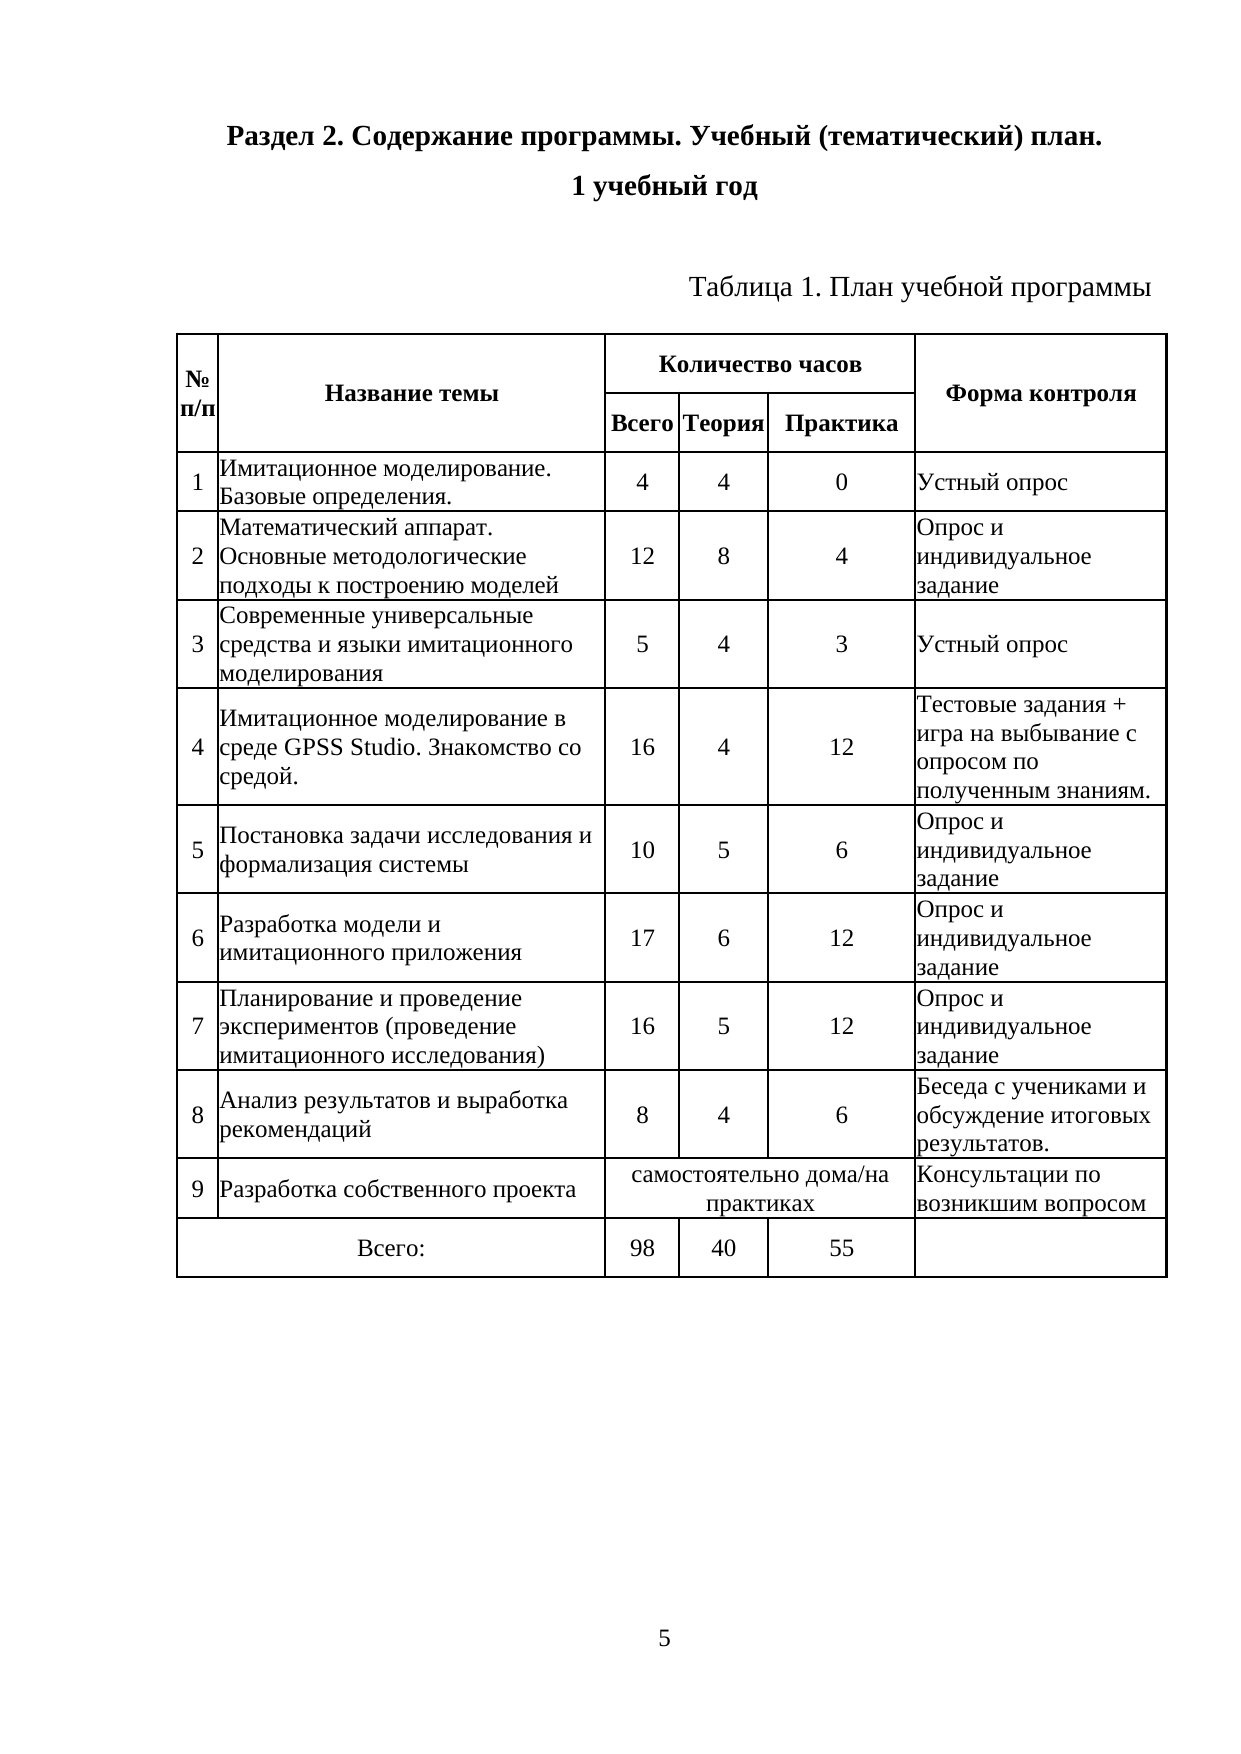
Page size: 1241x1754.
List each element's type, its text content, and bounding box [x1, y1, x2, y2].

table_cell 3 [178, 601, 217, 687]
table_cell 6 [178, 894, 217, 981]
text Таблица 1. План учебной программы [177, 269, 1152, 303]
table_cell Устный опрос [916, 601, 1165, 687]
table_cell Опрос и индивидуальное задание [916, 894, 1165, 981]
table_cell 10 [606, 806, 678, 892]
table_cell самостоятельно дома/на практиках [606, 1159, 914, 1217]
table_cell 4 [680, 601, 767, 687]
table_cell Всего [606, 394, 678, 451]
table_cell 4 [178, 689, 217, 804]
table_cell Беседа с учениками и обсуждение итоговых результатов. [916, 1071, 1165, 1157]
table_cell Опрос и индивидуальное задание [916, 983, 1165, 1069]
table_header Название темы [219, 335, 604, 451]
table_cell 3 [769, 601, 914, 687]
table_cell 4 [606, 453, 678, 510]
table_header № п/п [178, 335, 217, 451]
table_cell 17 [606, 894, 678, 981]
text 1 учебный год [177, 168, 1152, 202]
table_cell Математический аппарат. Основные методологические подходы к построению моделей [219, 512, 604, 598]
table_cell Опрос и индивидуальное задание [916, 806, 1165, 892]
table_cell Теория [680, 394, 767, 451]
table_cell 16 [606, 689, 678, 804]
table_cell 0 [769, 453, 914, 510]
table_cell Всего: [178, 1219, 604, 1276]
table_cell 12 [769, 689, 914, 804]
text Раздел 2. Содержание программы. Учебный (тематический) план. [177, 118, 1152, 152]
table_cell 5 [680, 806, 767, 892]
table_cell 9 [178, 1159, 217, 1217]
table_cell 5 [606, 601, 678, 687]
table_cell 16 [606, 983, 678, 1069]
table_cell Практика [769, 394, 914, 451]
table_cell 55 [769, 1219, 914, 1276]
table_header Форма контроля [916, 335, 1165, 451]
table_cell 8 [178, 1071, 217, 1157]
table_cell Тестовые задания + игра на выбывание с опросом по полученным знаниям. [916, 689, 1165, 804]
table_cell 2 [178, 512, 217, 598]
table_cell 7 [178, 983, 217, 1069]
table_cell Имитационное моделирование. Базовые определения. [219, 453, 604, 510]
table_cell 5 [680, 983, 767, 1069]
table_cell Опрос и индивидуальное задание [916, 512, 1165, 598]
table_cell 8 [680, 512, 767, 598]
table_cell Планирование и проведение экспериментов (проведение имитационного исследования) [219, 983, 604, 1069]
table_cell [916, 1219, 1165, 1276]
table_cell Постановка задачи исследования и формализация системы [219, 806, 604, 892]
table_cell Консультации по возникшим вопросом [916, 1159, 1165, 1217]
table_cell Разработка собственного проекта [219, 1159, 604, 1217]
table_cell 12 [606, 512, 678, 598]
table_cell Разработка модели и имитационного приложения [219, 894, 604, 981]
table_cell Современные универсальные средства и языки имитационного моделирования [219, 601, 604, 687]
table_cell 5 [178, 806, 217, 892]
table_cell 12 [769, 894, 914, 981]
table_cell 98 [606, 1219, 678, 1276]
table_cell 4 [680, 453, 767, 510]
table_cell 4 [680, 689, 767, 804]
table_cell 6 [769, 806, 914, 892]
table_cell 8 [606, 1071, 678, 1157]
table_cell 6 [769, 1071, 914, 1157]
table_cell 12 [769, 983, 914, 1069]
table_cell Анализ результатов и выработка рекомендаций [219, 1071, 604, 1157]
table_cell 4 [769, 512, 914, 598]
table_header Количество часов [606, 335, 914, 392]
table_cell 1 [178, 453, 217, 510]
table_cell 4 [680, 1071, 767, 1157]
table_cell 40 [680, 1219, 767, 1276]
table_cell Устный опрос [916, 453, 1165, 510]
table_cell Имитационное моделирование в среде GPSS Studio. Знакомство со средой. [219, 689, 604, 804]
table_cell 6 [680, 894, 767, 981]
